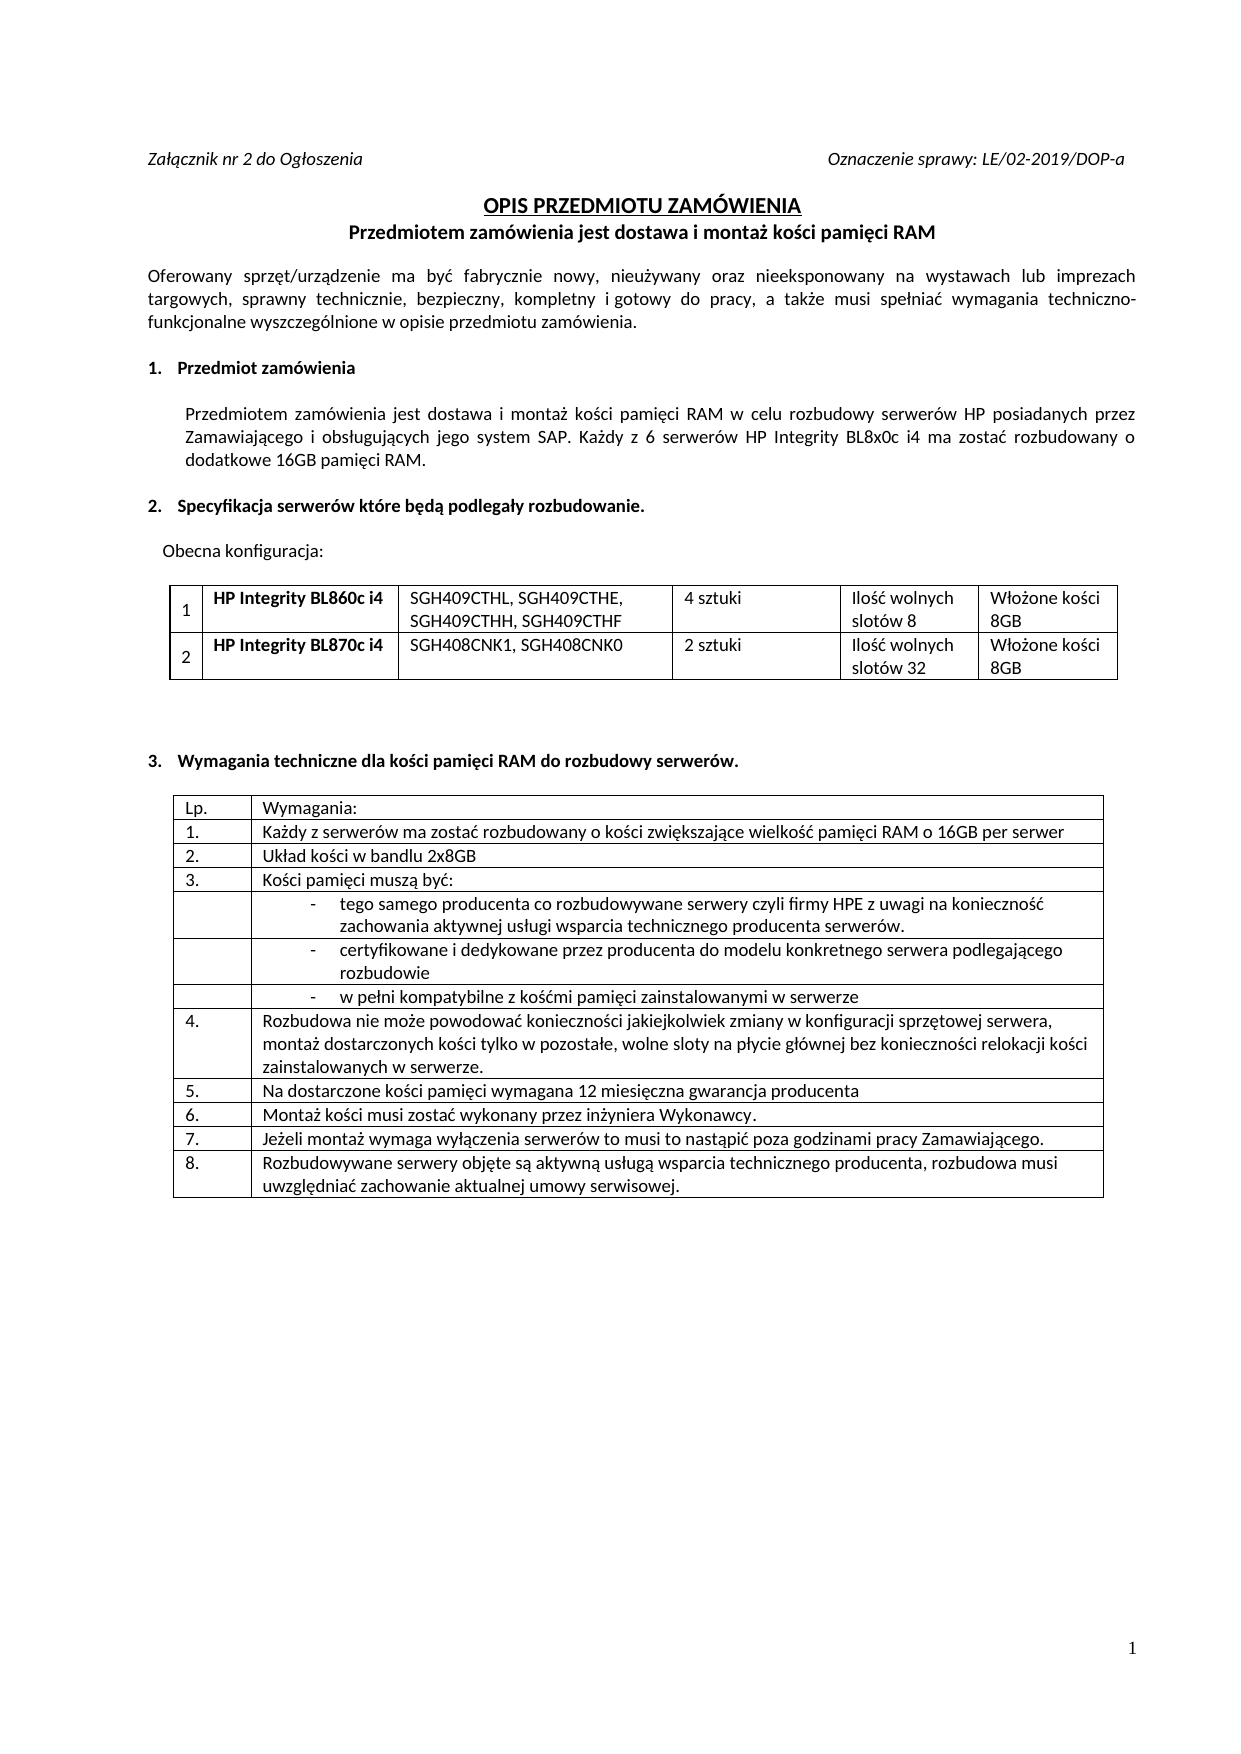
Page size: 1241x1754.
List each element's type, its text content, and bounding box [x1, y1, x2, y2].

table_cell Kości pamięci muszą być: [252, 868, 1103, 891]
table_cell [174, 1103, 251, 1126]
table_header Lp. [174, 796, 251, 819]
table_cell certyfikowane i dedykowane przez producenta do modelu konkretnego serwera podlegającego rozbudowie [252, 939, 1103, 984]
text Przedmiotem zamówienia jest dostawa i montaż kości pamięci RAM [148, 219, 1137, 244]
table_cell Rozbudowywane serwery objęte są aktywną usługą wsparcia technicznego producenta, rozbudowa musi uwzględniać zachowanie aktualnej umowy serwisowej. [252, 1151, 1103, 1197]
table_header Ilość wolnych slotów 8 [841, 586, 978, 632]
table_cell [174, 844, 251, 867]
text Załącznik nr 2 do Ogłoszenia Oznaczenie sprawy: LE/02-2019/DOP-a [148, 148, 1137, 171]
table_cell Ilość wolnych slotów 32 [841, 633, 978, 679]
table_cell Na dostarczone kości pamięci wymagana 12 miesięczna gwarancja producenta [252, 1079, 1103, 1102]
table_header Włożone kości 8GB [979, 586, 1117, 632]
table_cell Jeżeli montaż wymaga wyłączenia serwerów to musi to nastąpić poza godzinami pracy Zamawiającego. [252, 1127, 1103, 1150]
table_cell [174, 985, 251, 1008]
table_cell tego samego producenta co rozbudowywane serwery czyli firmy HPE z uwagi na konieczność zachowania aktywnej usługi wsparcia technicznego producenta serwerów. [252, 892, 1103, 937]
table_cell Rozbudowa nie może powodować konieczności jakiejkolwiek zmiany w konfiguracji sprzętowej serwera, montaż dostarczonych kości tylko w pozostałe, wolne sloty na płycie głównej bez konieczności relokacji kości zainstalowanych w serwerze. [252, 1009, 1103, 1078]
table_cell 2 [171, 633, 202, 679]
table_header HP Integrity BL860c i4 [203, 586, 398, 632]
table_cell [174, 892, 251, 937]
text Oferowany sprzęt/urządzenie ma być fabrycznie nowy, nieużywany oraz nieeksponowany na wystawach lub imprezach targowych, sprawny technicznie, bezpieczny, kompletny i gotowy do pracy, a także musi spełniać wymagania techniczno-funkcjonalne wyszczególnione w opisie przedmiotu zamówienia. [148, 264, 1137, 333]
table_cell [174, 939, 251, 984]
table_cell w pełni kompatybilne z kośćmi pamięci zainstalowanymi w serwerze [252, 985, 1103, 1008]
table_header Wymagania: [252, 796, 1103, 819]
table_cell [174, 868, 251, 891]
table_cell Układ kości w bandlu 2x8GB [252, 844, 1103, 867]
text Przedmiotem zamówienia jest dostawa i montaż kości pamięci RAM w celu rozbudowy serwerów HP posiadanych przez Zamawiającego i obsługujących jego system SAP. Każdy z 6 serwerów HP Integrity BL8x0c i4 ma zostać rozbudowany o dodatkowe 16GB pamięci RAM. [185, 402, 1137, 471]
list Specyfikacja serwerów które będą podlegały rozbudowanie. [148, 494, 1137, 517]
table_header 4 sztuki [673, 586, 840, 632]
text OPIS PRZEDMIOTU ZAMÓWIENIA [148, 191, 1137, 219]
table_cell [174, 1009, 251, 1078]
table_cell 2 sztuki [673, 633, 840, 679]
table_cell [174, 820, 251, 843]
table_cell [174, 1151, 251, 1197]
table_cell Każdy z serwerów ma zostać rozbudowany o kości zwiększające wielkość pamięci RAM o 16GB per serwer [252, 820, 1103, 843]
table_header 1 [171, 586, 202, 632]
list Przedmiot zamówienia [148, 356, 1137, 379]
table_cell [174, 1127, 251, 1150]
list Wymagania techniczne dla kości pamięci RAM do rozbudowy serwerów. [148, 749, 1137, 772]
table_header SGH409CTHL, SGH409CTHE, SGH409CTHH, SGH409CTHF [399, 586, 672, 632]
table_cell HP Integrity BL870c i4 [203, 633, 398, 679]
table_cell Montaż kości musi zostać wykonany przez inżyniera Wykonawcy. [252, 1103, 1103, 1126]
table_cell Włożone kości 8GB [979, 633, 1117, 679]
table_cell [174, 1079, 251, 1102]
table_cell SGH408CNK1, SGH408CNK0 [399, 633, 672, 679]
text Obecna konfiguracja: [148, 539, 1137, 562]
